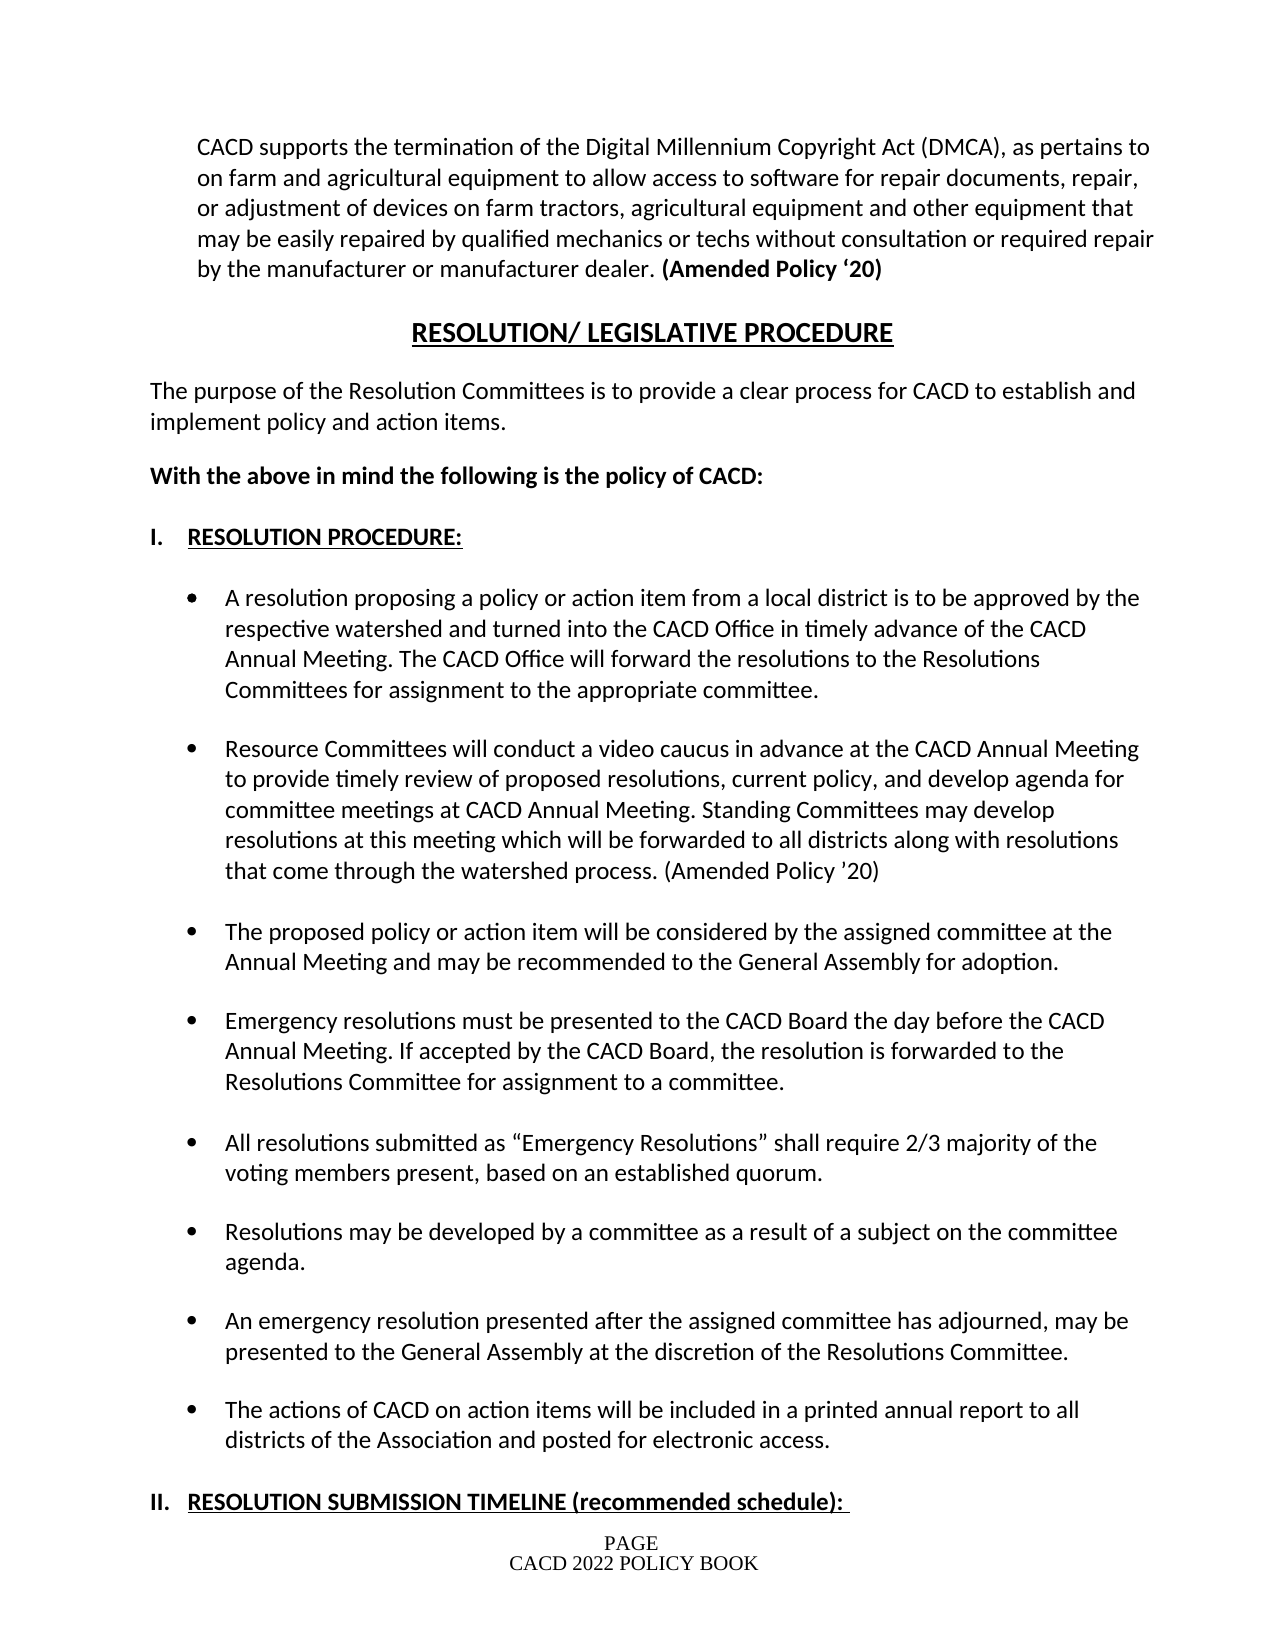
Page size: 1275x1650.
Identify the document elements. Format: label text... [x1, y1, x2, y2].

list Resource Committees will conduct a video caucus in advance at the CACD Annual Meeting to provide timely review of proposed resolutions, current policy, and develop agenda for committee meetings at CACD Annual Meeting. Standing Committees may develop resolutions at this meeting which will be forwarded to all districts along with resolutions that come through the watershed process. (Amended Policy ’20) [187, 733, 1155, 885]
list Resolutions may be developed by a committee as a result of a subject on the committee agenda. [187, 1216, 1155, 1305]
text CACD supports the termination of the Digital Millennium Copyright Act (DMCA), as pertains to on farm and agricultural equipment to allow access to software for repair documents, repair, or adjustment of devices on farm tractors, agricultural equipment and other equipment that may be easily repaired by qualified mechanics or techs without consultation or required repair by the manufacturer or manufacturer dealer. (Amended Policy ‘20) [197, 131, 1155, 284]
text With the above in mind the following is the policy of CACD: [150, 461, 1155, 491]
list An emergency resolution presented after the assigned committee has adjourned, may be presented to the General Assembly at the discretion of the Resolutions Committee. [187, 1305, 1155, 1394]
list All resolutions submitted as “Emergency Resolutions” shall require 2/3 majority of the voting members present, based on an established quorum. [187, 1127, 1155, 1216]
list Emergency resolutions must be presented to the CACD Board the day before the CACD Annual Meeting. If accepted by the CACD Board, the resolution is forwarded to the Resolutions Committee for assignment to a committee. [187, 1005, 1155, 1096]
list A resolution proposing a policy or action item from a local district is to be approved by the respective watershed and turned into the CACD Office in timely advance of the CACD Annual Meeting. The CACD Office will forward the resolutions to the Resolutions Committees for assignment to the appropriate committee. [187, 583, 1155, 733]
list The proposed policy or action item will be considered by the assigned committee at the Annual Meeting and may be recommended to the General Assembly for adoption. [187, 916, 1155, 1005]
subtitle RESOLUTION/ LEGISLATIVE PROCEDURE [150, 314, 1155, 350]
list RESOLUTION SUBMISSION TIMELINE (recommended schedule): [150, 1486, 1155, 1516]
list RESOLUTION PROCEDURE: [150, 522, 1155, 552]
text The purpose of the Resolution Committees is to provide a clear process for CACD to establish and implement policy and action items. [150, 375, 1155, 436]
list The actions of CACD on action items will be included in a printed annual report to all districts of the Association and posted for electronic access. [187, 1394, 1155, 1455]
